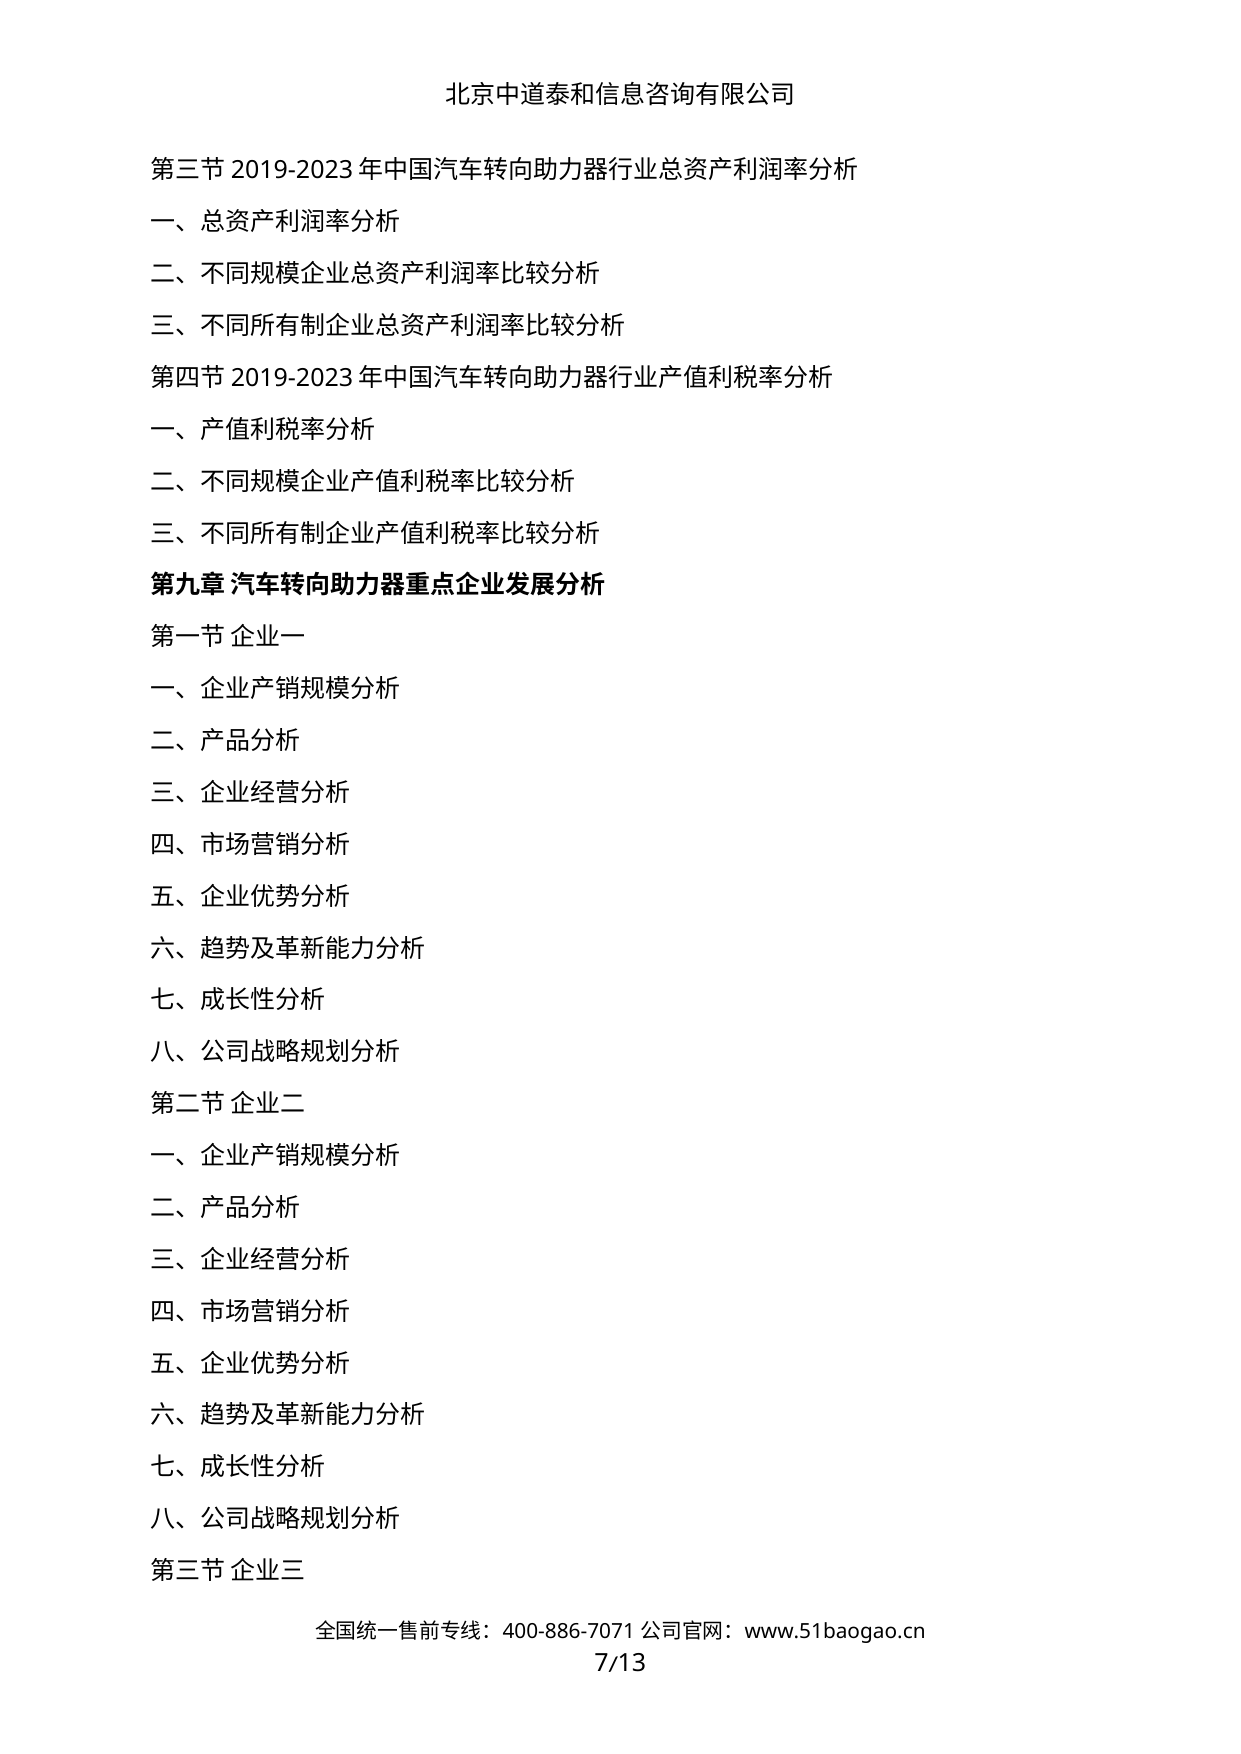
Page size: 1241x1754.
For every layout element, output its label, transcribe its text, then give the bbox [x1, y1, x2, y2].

text 三、不同所有制企业总资产利润率比较分析 [150, 306, 1090, 342]
text 一、产值利税率分析 [150, 409, 1090, 446]
text 二、不同规模企业总资产利润率比较分析 [150, 254, 1090, 290]
text 第三节 企业三 [150, 1551, 1090, 1587]
text 六、趋势及革新能力分析 [150, 928, 1090, 964]
text 八、公司战略规划分析 [150, 1032, 1090, 1068]
text 七、成长性分析 [150, 1447, 1090, 1483]
text 八、公司战略规划分析 [150, 1499, 1090, 1535]
text 二、产品分析 [150, 1187, 1090, 1224]
text 三、企业经营分析 [150, 1239, 1090, 1276]
text 第三节 2019-2023年中国汽车转向助力器行业总资产利润率分析 [150, 150, 1090, 186]
text 三、企业经营分析 [150, 772, 1090, 809]
text 四、市场营销分析 [150, 1291, 1090, 1327]
text 四、市场营销分析 [150, 824, 1090, 861]
text 第九章 汽车转向助力器重点企业发展分析 [150, 565, 1090, 601]
text 一、总资产利润率分析 [150, 202, 1090, 238]
text 二、产品分析 [150, 721, 1090, 757]
text 第二节 企业二 [150, 1084, 1090, 1120]
text 第四节 2019-2023年中国汽车转向助力器行业产值利税率分析 [150, 357, 1090, 394]
text 三、不同所有制企业产值利税率比较分析 [150, 513, 1090, 549]
text 一、企业产销规模分析 [150, 1136, 1090, 1172]
text 一、企业产销规模分析 [150, 669, 1090, 705]
text 六、趋势及革新能力分析 [150, 1395, 1090, 1431]
text 五、企业优势分析 [150, 876, 1090, 912]
text 二、不同规模企业产值利税率比较分析 [150, 461, 1090, 497]
text 五、企业优势分析 [150, 1343, 1090, 1379]
text 第一节 企业一 [150, 617, 1090, 653]
text 七、成长性分析 [150, 980, 1090, 1016]
